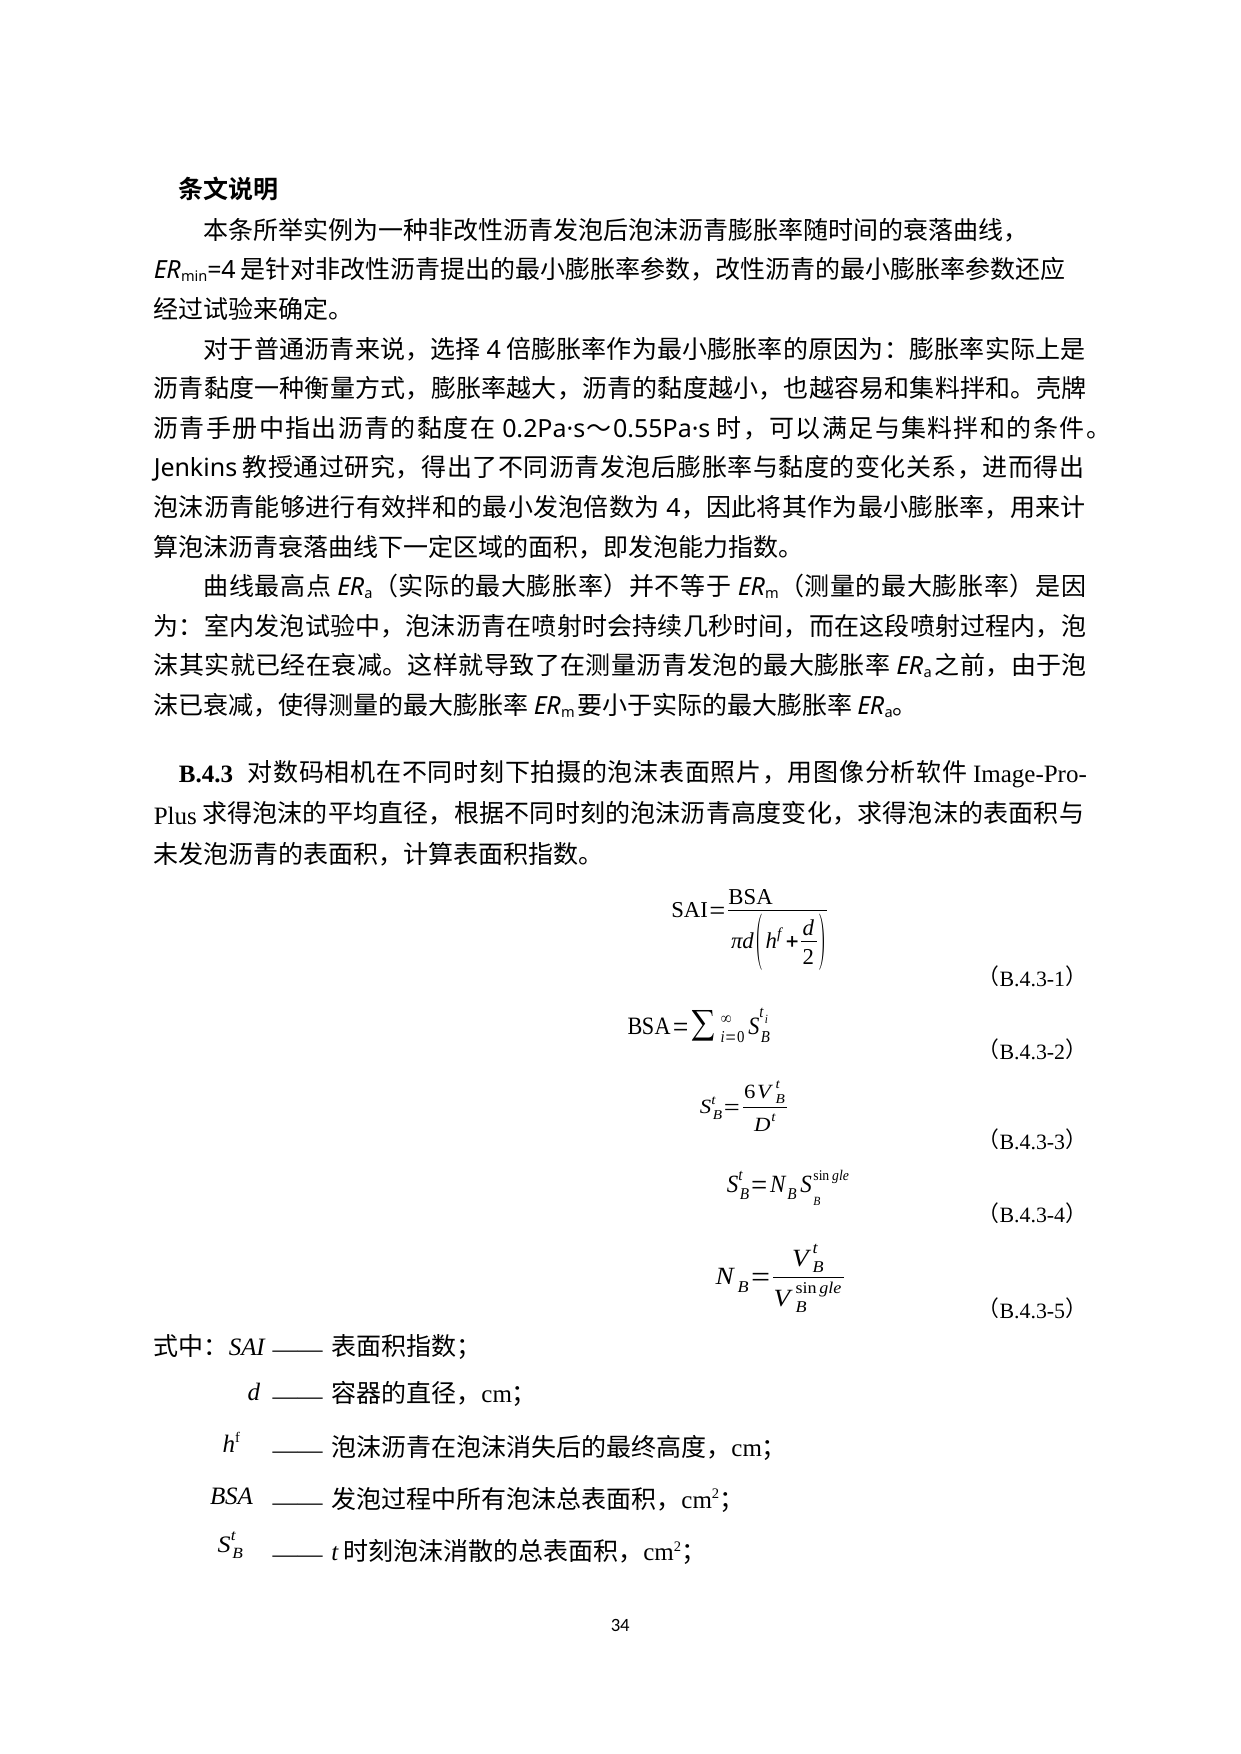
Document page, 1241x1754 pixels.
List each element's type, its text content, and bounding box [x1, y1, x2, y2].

table_cell t时刻泡沫消散的总表面积，cm2； [331, 1522, 866, 1574]
text 条文说明 [153, 165, 1087, 207]
table_header 表面积指数； [331, 1323, 866, 1362]
text 曲线最高点ERa（实际的最大膨胀率）并不等于ERm（测量的最大膨胀率）是因为：室内发泡试验中，泡沫沥青在喷射时会持续几秒时间，而在这段喷射过程内，泡沫其实就已经在衰减。这样就导致了在测量沥青发泡的最大膨胀率ERa之前，由于泡沫已衰减，使得测量的最大膨胀率ERm要小于实际的最大膨胀率ERa。 [153, 563, 1087, 722]
text （B.4.3-1） [153, 884, 1087, 991]
table_cell 泡沫沥青在泡沫消失后的最终高度，cm； [331, 1418, 866, 1470]
table_cell —— [272, 1418, 331, 1470]
text 对于普通沥青来说，选择4倍膨胀率作为最小膨胀率的原因为：膨胀率实际上是沥青黏度一种衡量方式，膨胀率越大，沥青的黏度越小，也越容易和集料拌和。壳牌沥青手册中指出沥青的黏度在0.2Pa·s～0.55Pa·s时，可以满足与集料拌和的条件。Jenkins教授通过研究，得出了不同沥青发泡后膨胀率与黏度的变化关系，进而得出泡沫沥青能够进行有效拌和的最小发泡倍数为4，因此将其作为最小膨胀率，用来计算泡沫沥青衰落曲线下一定区域的面积，即发泡能力指数。 [153, 326, 1087, 563]
table_cell 容器的直径，cm； [331, 1363, 866, 1418]
table_cell —— [272, 1522, 331, 1574]
table_cell —— [272, 1363, 331, 1418]
table_header —— [272, 1323, 331, 1362]
text B.4.3 对数码相机在不同时刻下拍摄的泡沫表面照片，用图像分析软件Image-Pro-Plus求得泡沫的平均直径，根据不同时刻的泡沫沥青高度变化，求得泡沫的表面积与未发泡沥青的表面积，计算表面积指数。 [153, 747, 1087, 872]
text （B.4.3-2） [153, 1003, 1087, 1064]
table_cell 发泡过程中所有泡沫总表面积，cm2； [331, 1470, 866, 1522]
table_cell BSA [154, 1470, 272, 1522]
table_header 式中：SAI [154, 1323, 272, 1362]
text （B.4.3-4） [153, 1166, 1087, 1227]
table_cell [154, 1522, 272, 1574]
table_cell d [154, 1363, 272, 1418]
text 本条所举实例为一种非改性沥青发泡后泡沫沥青膨胀率随时间的衰落曲线，ERmin=4是针对非改性沥青提出的最小膨胀率参数，改性沥青的最小膨胀率参数还应经过试验来确定。 [153, 207, 1087, 326]
table_cell hf [154, 1418, 272, 1470]
text （B.4.3-3） [153, 1077, 1087, 1154]
table_cell —— [272, 1470, 331, 1522]
text （B.4.3-5） [153, 1240, 1087, 1323]
